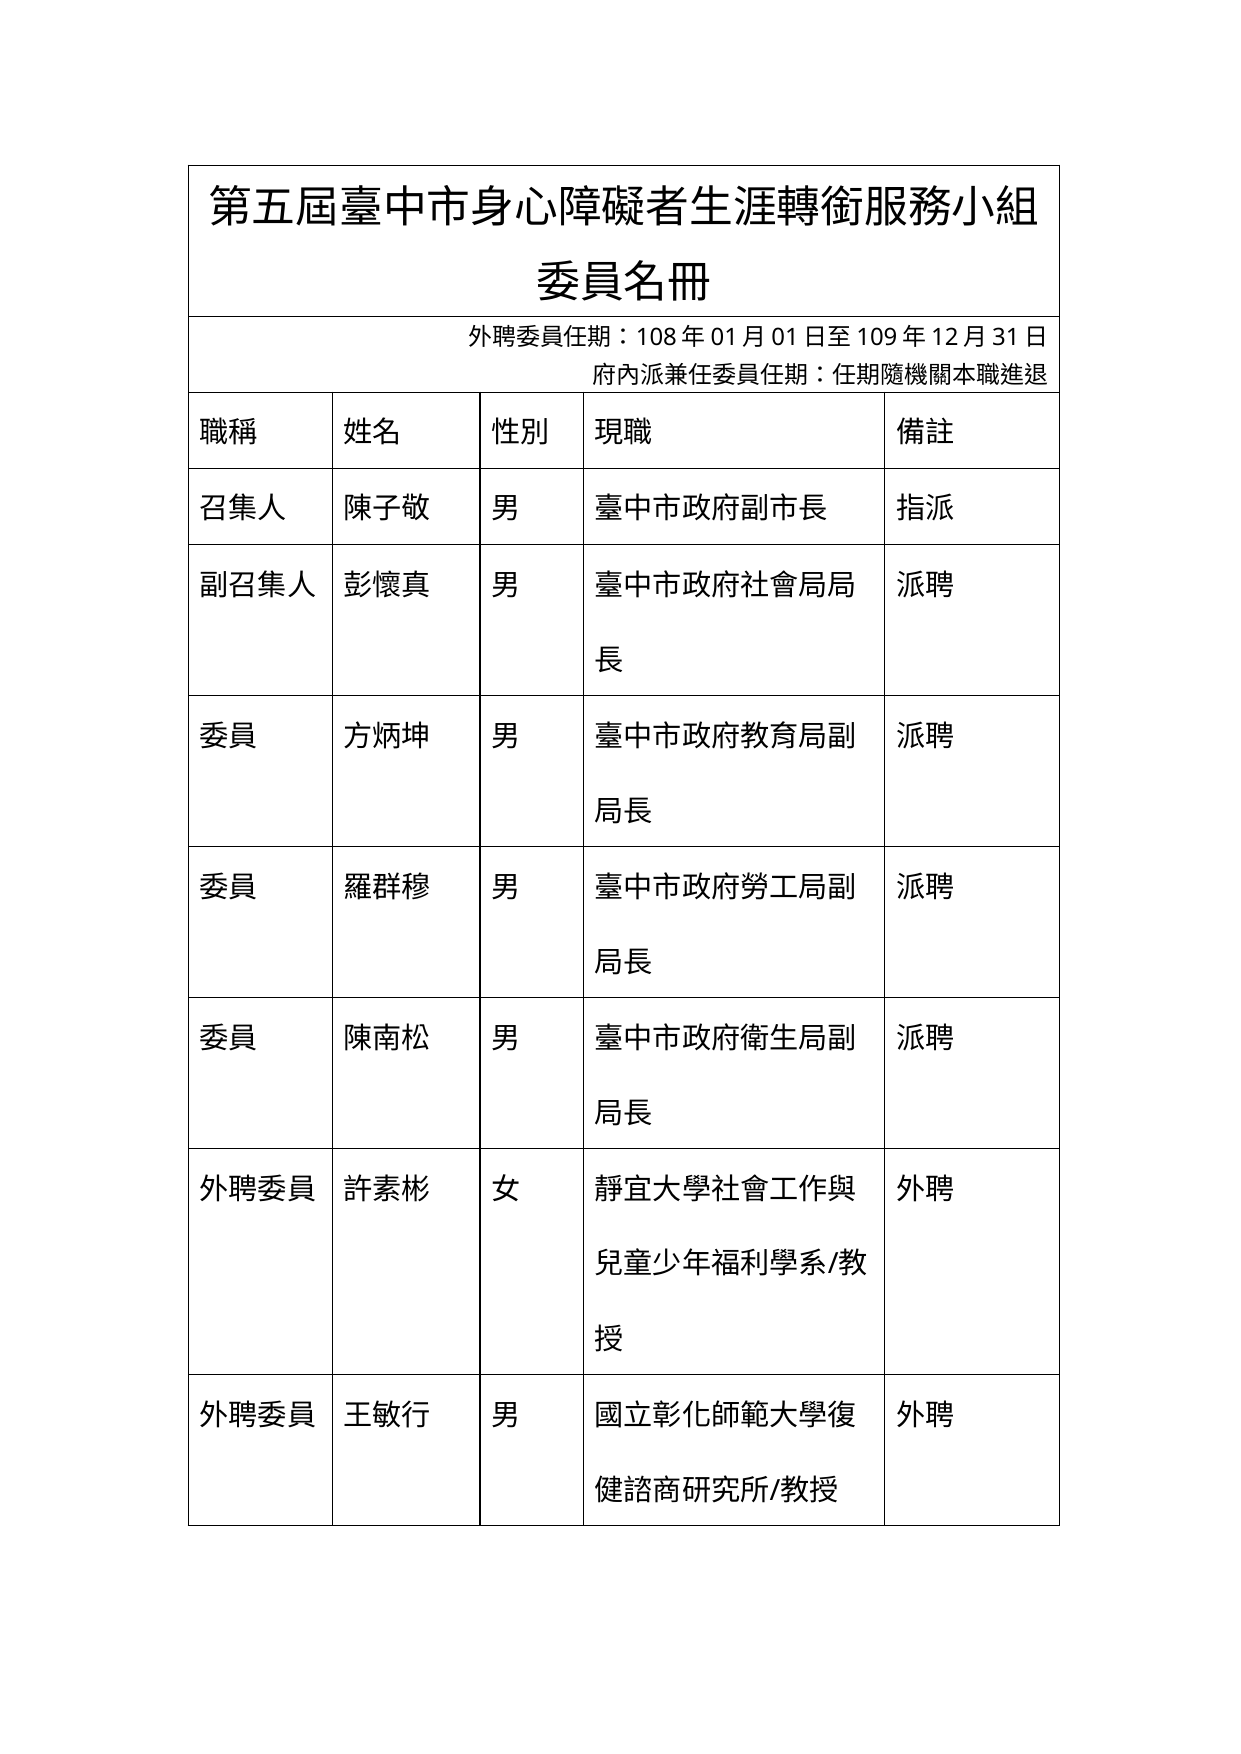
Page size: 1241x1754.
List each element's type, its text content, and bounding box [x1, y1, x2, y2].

table_cell 外聘委員任期：108年01月01日至109年12月31日 府內派兼任委員任期：任期隨機關本職進退 [189, 317, 1059, 392]
table_cell 男 [481, 1375, 583, 1525]
table_cell 靜宜大學社會工作與兒童少年福利學系/教授 [584, 1149, 884, 1374]
table_cell 派聘 [885, 998, 1059, 1148]
table_cell 陳子敬 [333, 469, 479, 544]
table_cell 方炳坤 [333, 696, 479, 846]
table_cell 彭懷真 [333, 545, 479, 695]
table_cell 許素彬 [333, 1149, 479, 1374]
table_cell 男 [481, 696, 583, 846]
table_cell 委員 [189, 847, 332, 997]
table_cell 男 [481, 469, 583, 544]
table_cell 臺中市政府教育局副局長 [584, 696, 884, 846]
table_cell 副召集人 [189, 545, 332, 695]
table_cell 指派 [885, 469, 1059, 544]
table_cell 派聘 [885, 545, 1059, 695]
table_cell 外聘委員 [189, 1375, 332, 1525]
table_cell 男 [481, 998, 583, 1148]
table_cell 國立彰化師範大學復健諮商研究所/教授 [584, 1375, 884, 1525]
table_cell 王敏行 [333, 1375, 479, 1525]
table_cell 備註 [885, 393, 1059, 468]
table_cell 陳南松 [333, 998, 479, 1148]
table_cell 性別 [481, 393, 583, 468]
table_cell 女 [481, 1149, 583, 1374]
table_cell 派聘 [885, 696, 1059, 846]
table_cell 召集人 [189, 469, 332, 544]
table_cell 職稱 [189, 393, 332, 468]
table_cell 外聘委員 [189, 1149, 332, 1374]
table_cell 派聘 [885, 847, 1059, 997]
table_cell 羅群穆 [333, 847, 479, 997]
table_cell 臺中市政府衛生局副局長 [584, 998, 884, 1148]
table_cell 男 [481, 545, 583, 695]
table_cell 委員 [189, 998, 332, 1148]
table_cell 臺中市政府社會局局長 [584, 545, 884, 695]
table_cell 臺中市政府副市長 [584, 469, 884, 544]
table_cell 姓名 [333, 393, 479, 468]
table_cell 現職 [584, 393, 884, 468]
table_header 第五屆臺中市身心障礙者生涯轉銜服務小組 委員名冊 [189, 166, 1059, 316]
table_cell 男 [481, 847, 583, 997]
table_cell 委員 [189, 696, 332, 846]
table_cell 外聘 [885, 1375, 1059, 1525]
table_cell 臺中市政府勞工局副局長 [584, 847, 884, 997]
table_cell 外聘 [885, 1149, 1059, 1374]
